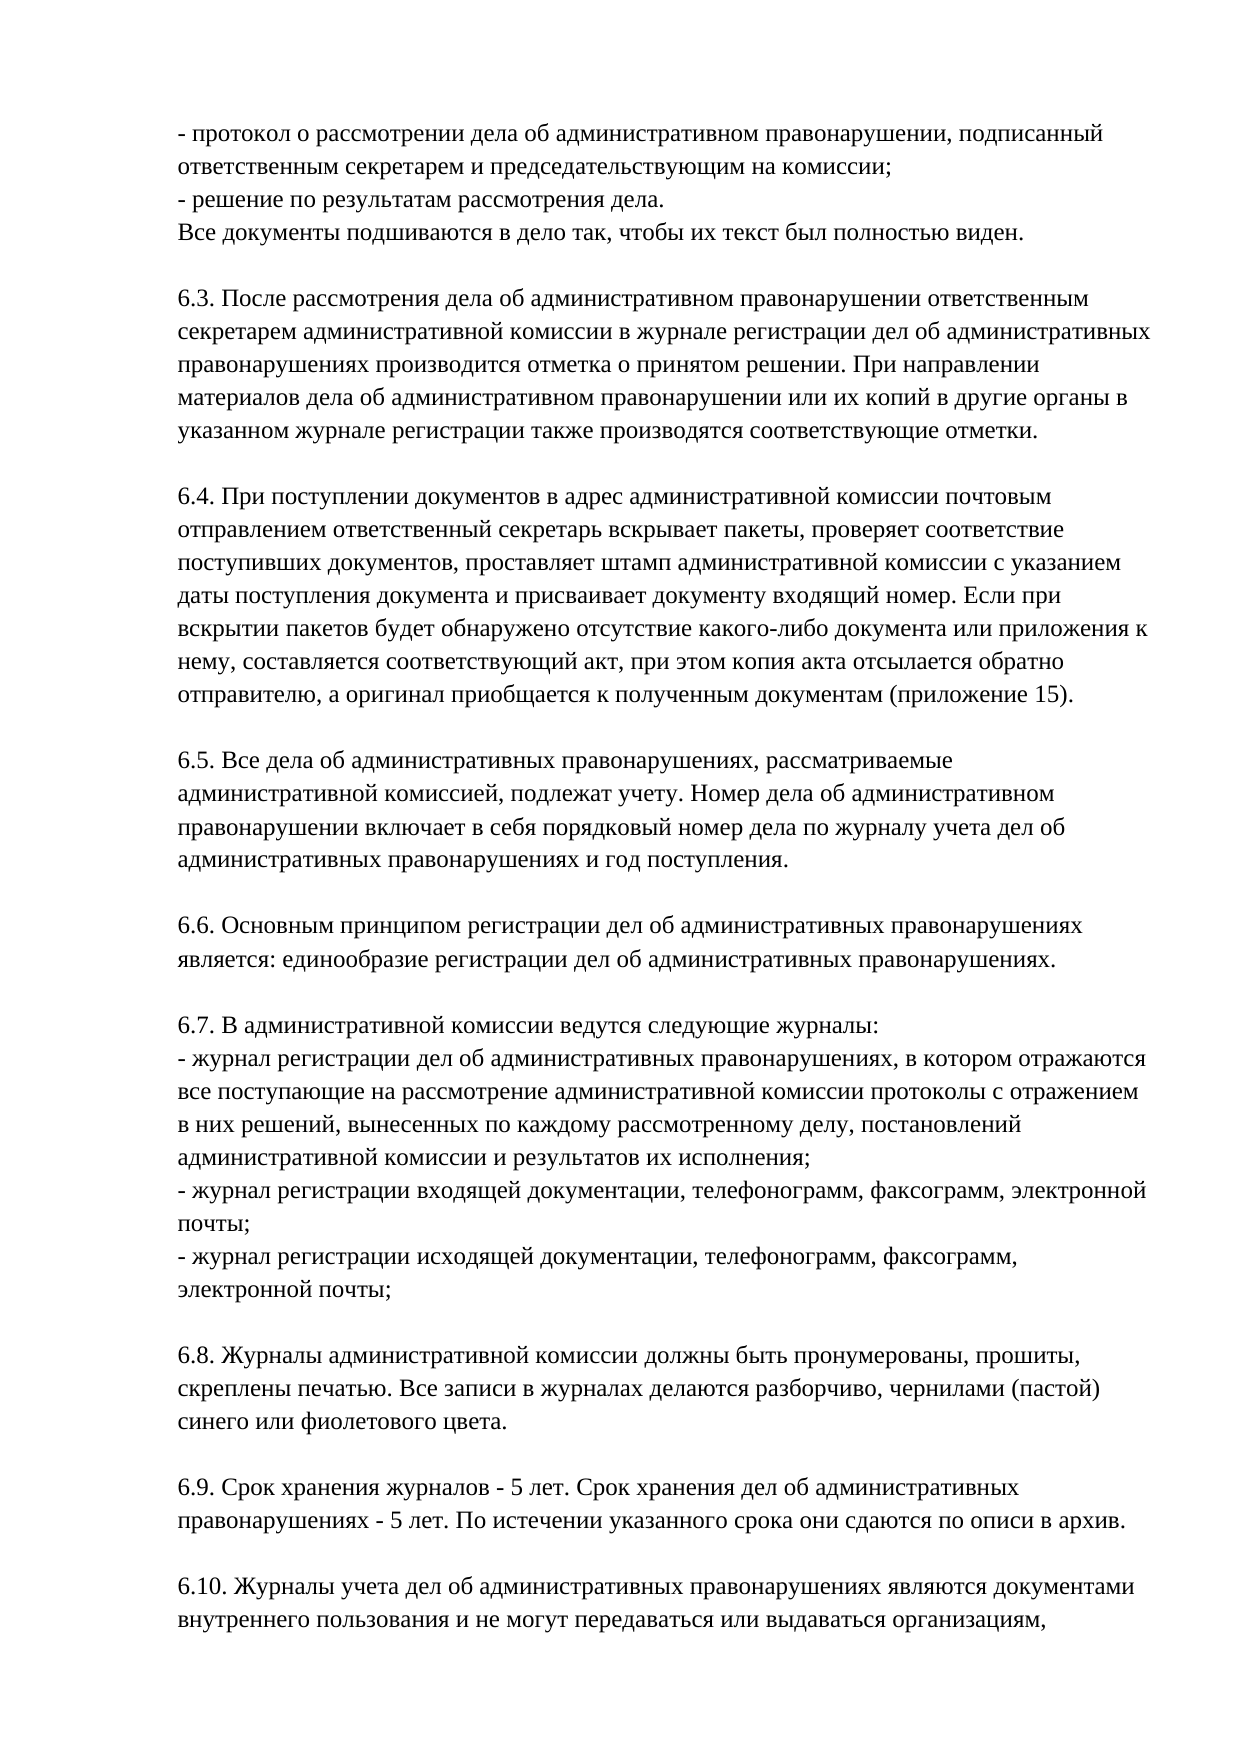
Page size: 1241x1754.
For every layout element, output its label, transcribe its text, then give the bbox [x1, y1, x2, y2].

text - решение по результатам рассмотрения дела. [177, 184, 1152, 213]
text 6.7. В административной комиссии ведутся следующие журналы: [177, 1010, 1152, 1038]
text 6.8. Журналы административной комиссии должны быть пронумерованы, прошиты, скреплены печатью. Все записи в журналах делаются разборчиво, чернилами (пастой) синего или фиолетового цвета. [177, 1340, 1152, 1435]
text 6.5. Все дела об административных правонарушениях, рассматриваемые административной комиссией, подлежат учету. Номер дела об административном правонарушении включает в себя порядковый номер дела по журналу учета дел об административных правонарушениях и год поступления. [177, 746, 1152, 873]
text - журнал регистрации исходящей документации, телефонограмм, факсограмм, электронной почты; [177, 1241, 1152, 1303]
text 6.6. Основным принципом регистрации дел об административных правонарушениях является: единообразие регистрации дел об административных правонарушениях. [177, 911, 1152, 972]
text - журнал регистрации дел об административных правонарушениях, в котором отражаются все поступающие на рассмотрение административной комиссии протоколы с отражением в них решений, вынесенных по каждому рассмотренному делу, постановлений административной комиссии и результатов их исполнения; [177, 1043, 1152, 1171]
text 6.9. Срок хранения журналов - 5 лет. Срок хранения дел об административных правонарушениях - 5 лет. По истечении указанного срока они сдаются по описи в архив. [177, 1472, 1152, 1534]
text - протокол о рассмотрении дела об административном правонарушении, подписанный ответственным секретарем и председательствующим на комиссии; [177, 118, 1152, 180]
text 6.4. При поступлении документов в адрес административной комиссии почтовым отправлением ответственный секретарь вскрывает пакеты, проверяет соответствие поступивших документов, проставляет штамп административной комиссии с указанием даты поступления документа и присваивает документу входящий номер. Если при вскрытии пакетов будет обнаружено отсутствие какого-либо документа или приложения к нему, составляется соответствующий акт, при этом копия акта отсылается обратно отправителю, а оригинал приобщается к полученным документам (приложение 15). [177, 481, 1152, 708]
text - журнал регистрации входящей документации, телефонограмм, факсограмм, электронной почты; [177, 1175, 1152, 1237]
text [177, 1571, 1152, 1633]
text Все документы подшиваются в дело так, чтобы их текст был полностью виден. [177, 217, 1152, 246]
text 6.3. После рассмотрения дела об административном правонарушении ответственным секретарем административной комиссии в журнале регистрации дел об административных правонарушениях производится отметка о принятом решении. При направлении материалов дела об административном правонарушении или их копий в другие органы в указанном журнале регистрации также производятся соответствующие отметки. [177, 283, 1152, 444]
